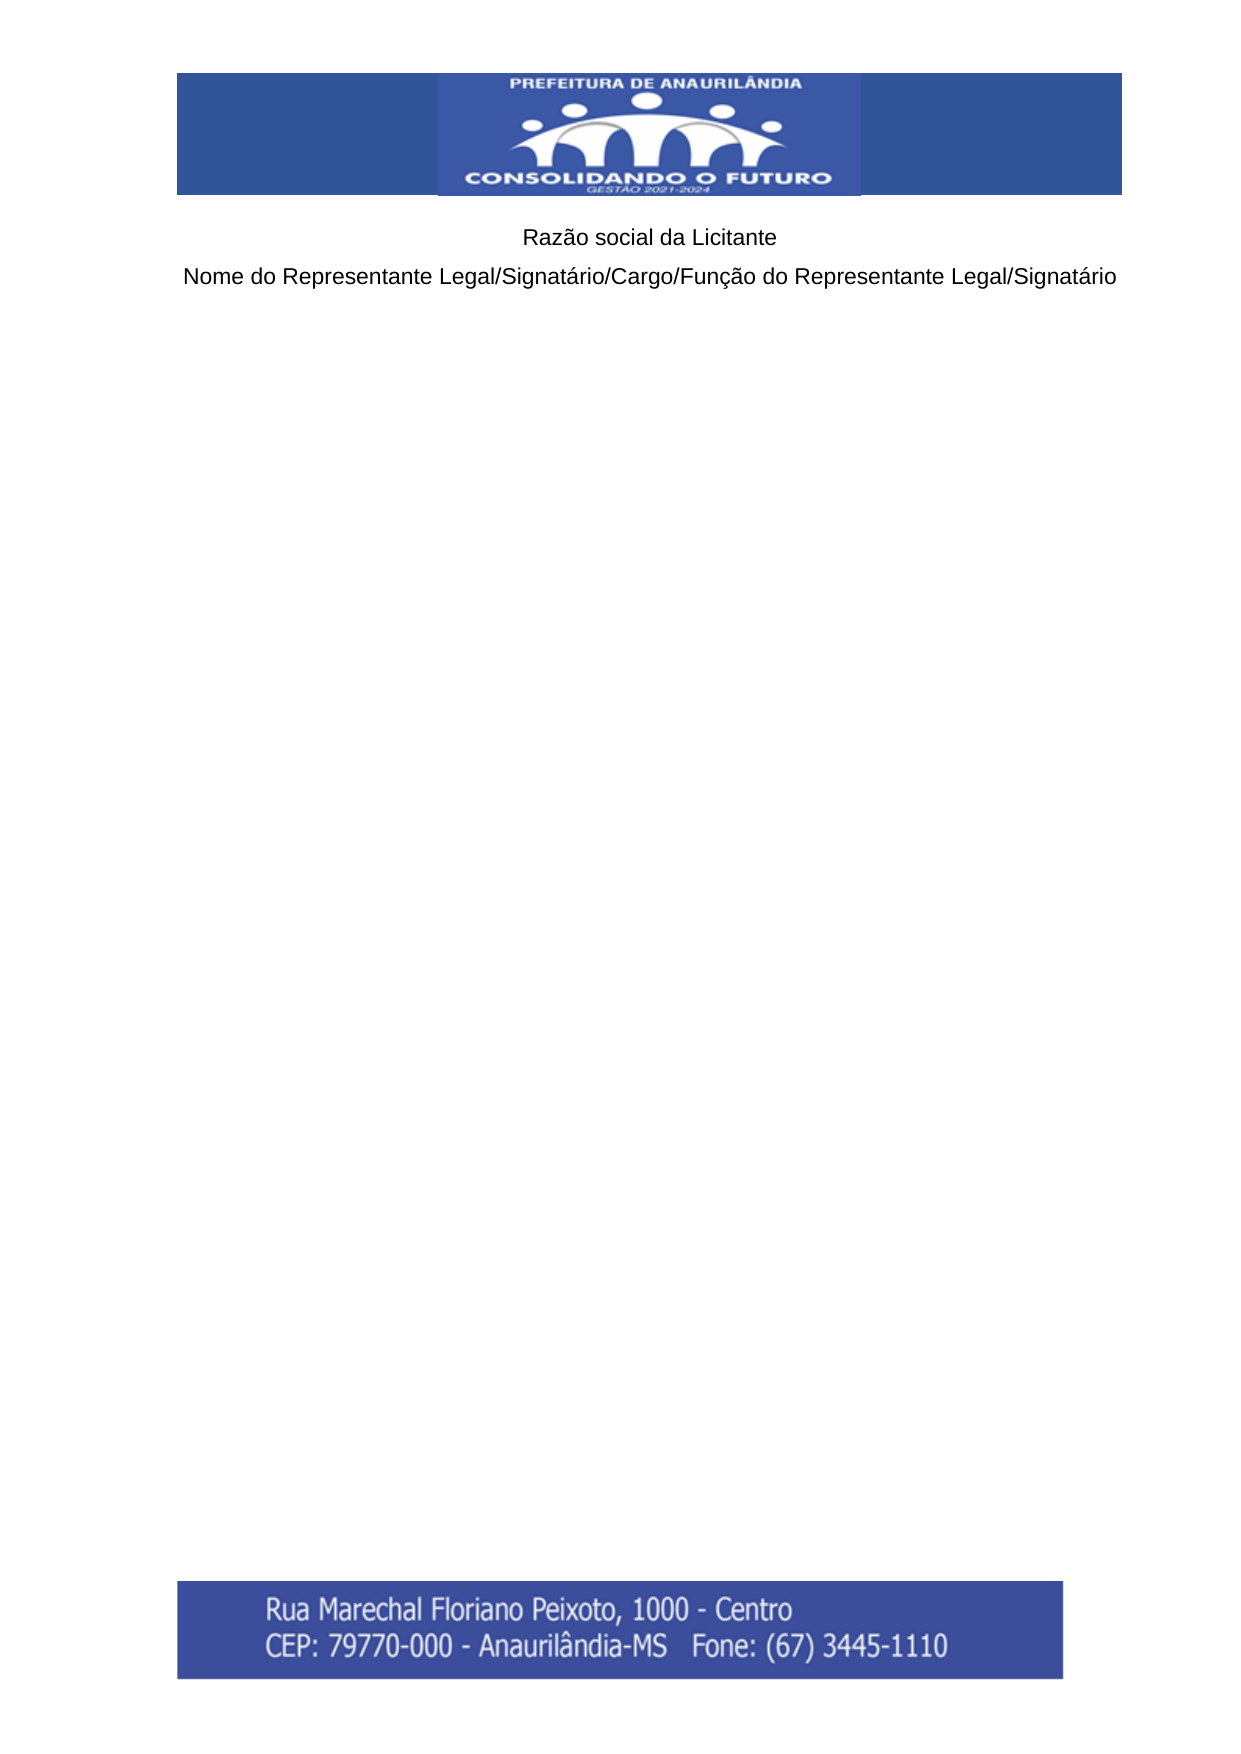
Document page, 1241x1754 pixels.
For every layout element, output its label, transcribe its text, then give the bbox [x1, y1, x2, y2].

text Razão social da Licitante [177, 224, 1122, 250]
text Nome do Representante Legal/Signatário/Cargo/Função do Representante Legal/Signatário [177, 263, 1122, 290]
picture [437, 73, 862, 196]
picture [177, 1581, 1065, 1681]
